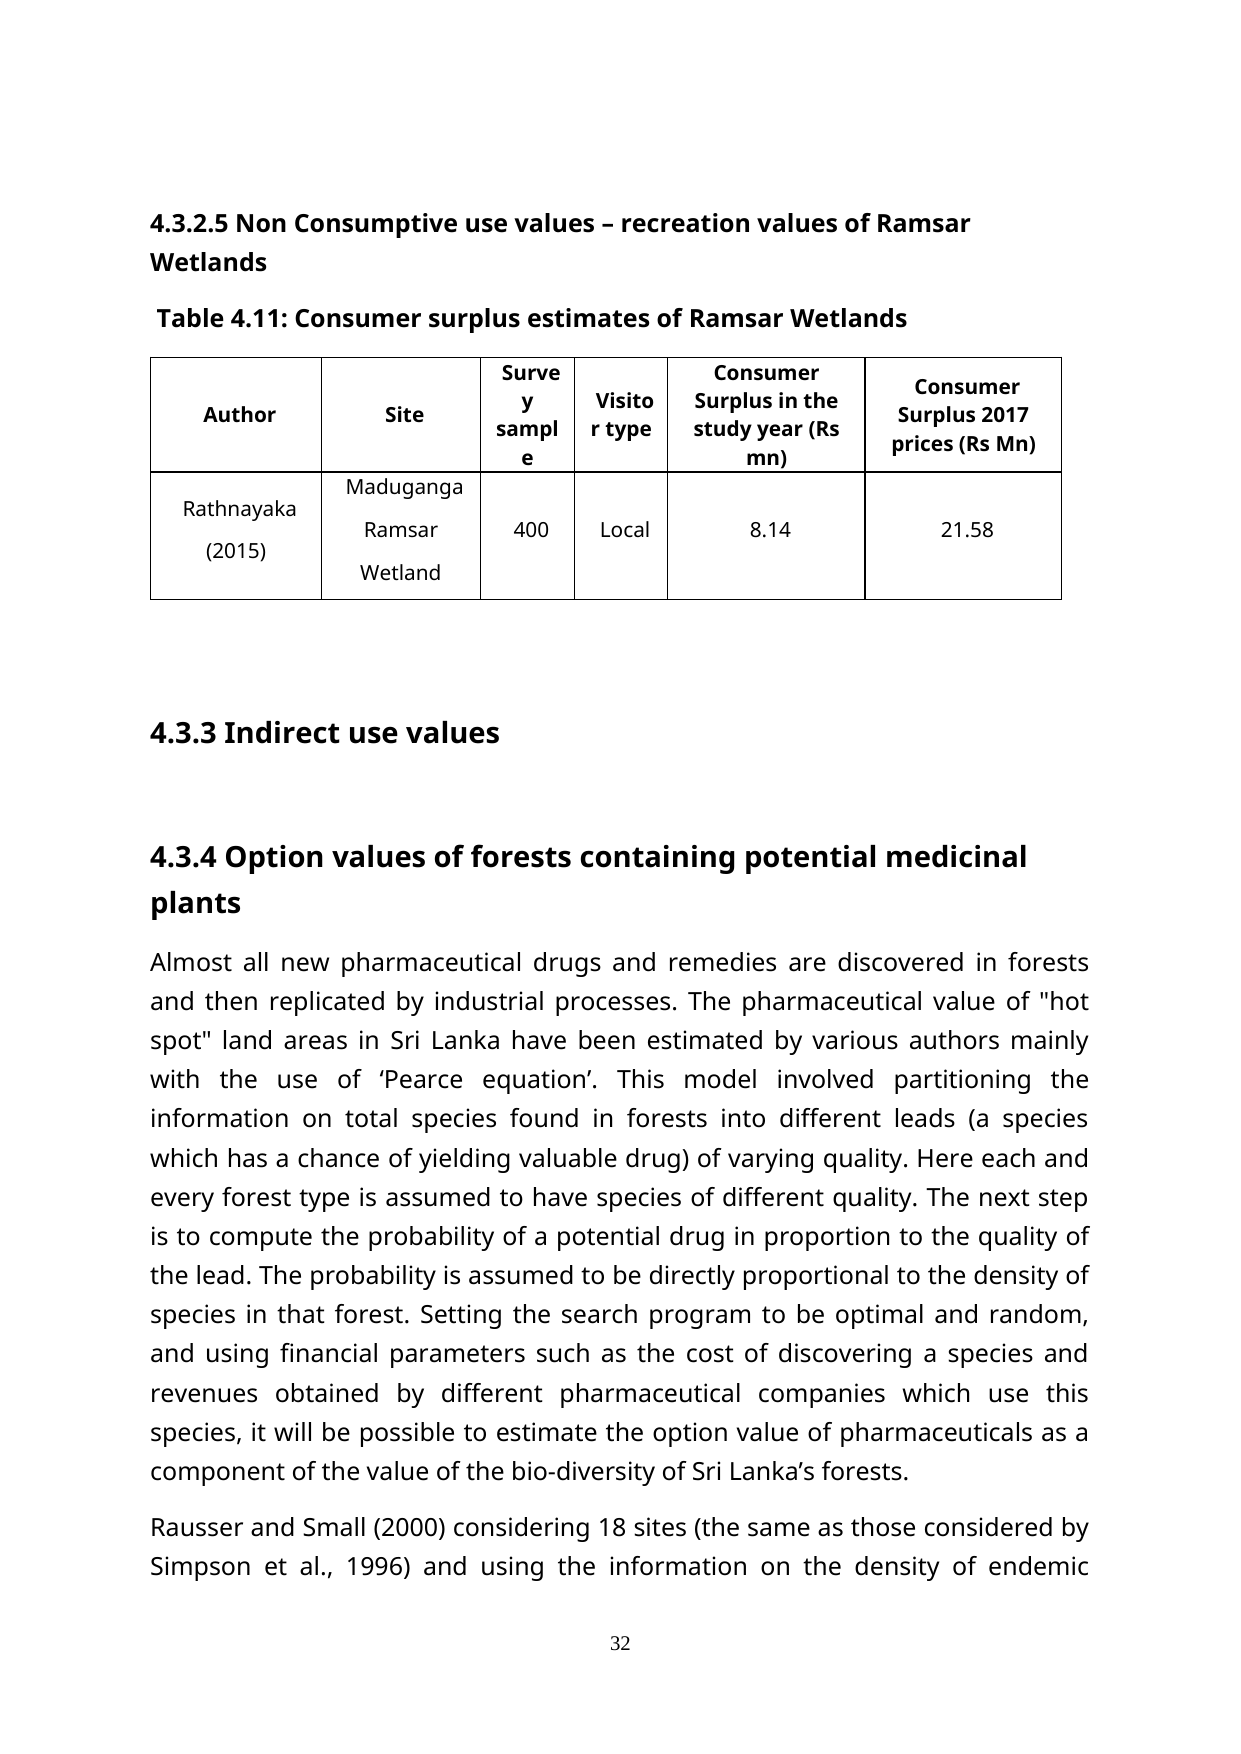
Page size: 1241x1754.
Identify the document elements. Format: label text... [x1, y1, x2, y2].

table_cell 21.58 [866, 473, 1061, 599]
table_cell 8.14 [668, 473, 864, 599]
text 4.3.3 Indirect use values [150, 712, 1090, 752]
table_header Author [151, 358, 321, 471]
text Almost all new pharmaceutical drugs and remedies are discovered in forests and then replicated by industrial processes. The pharmaceutical value of "hot spot" land areas in Sri Lanka have been estimated by various authors mainly with the use of ‘Pearce equation’. This model involved partitioning the information on total species found in forests into different leads (a species which has a chance of yielding valuable drug) of varying quality. Here each and every forest type is assumed to have species of different quality. The next step is to compute the probability of a potential drug in proportion to the quality of the lead. The probability is assumed to be directly proportional to the density of species in that forest. Setting the search program to be optimal and random, and using financial parameters such as the cost of discovering a species and revenues obtained by different pharmaceutical companies which use this species, it will be possible to estimate the option value of pharmaceuticals as a component of the value of the bio-diversity of Sri Lanka’s forests. [150, 944, 1090, 1488]
text 4.3.2.5 Non Consumptive use values – recreation values of Ramsar Wetlands [150, 206, 1090, 279]
table_cell Maduganga Ramsar Wetland [322, 473, 480, 599]
text 4.3.4 Option values of forests containing potential medicinal plants [150, 837, 1090, 922]
table_cell Local [575, 473, 667, 599]
table_cell Rathnayaka (2015) [151, 473, 321, 599]
table_cell 400 [481, 473, 574, 599]
text Table 4.11: Consumer surplus estimates of Ramsar Wetlands [150, 301, 1090, 335]
table_header Consumer Surplus 2017 prices (Rs Mn) [866, 358, 1061, 471]
table_header Visitor type [575, 358, 667, 471]
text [150, 1509, 1090, 1583]
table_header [668, 358, 864, 471]
table_header Survey sample [481, 358, 574, 471]
table_header Site [322, 358, 480, 471]
